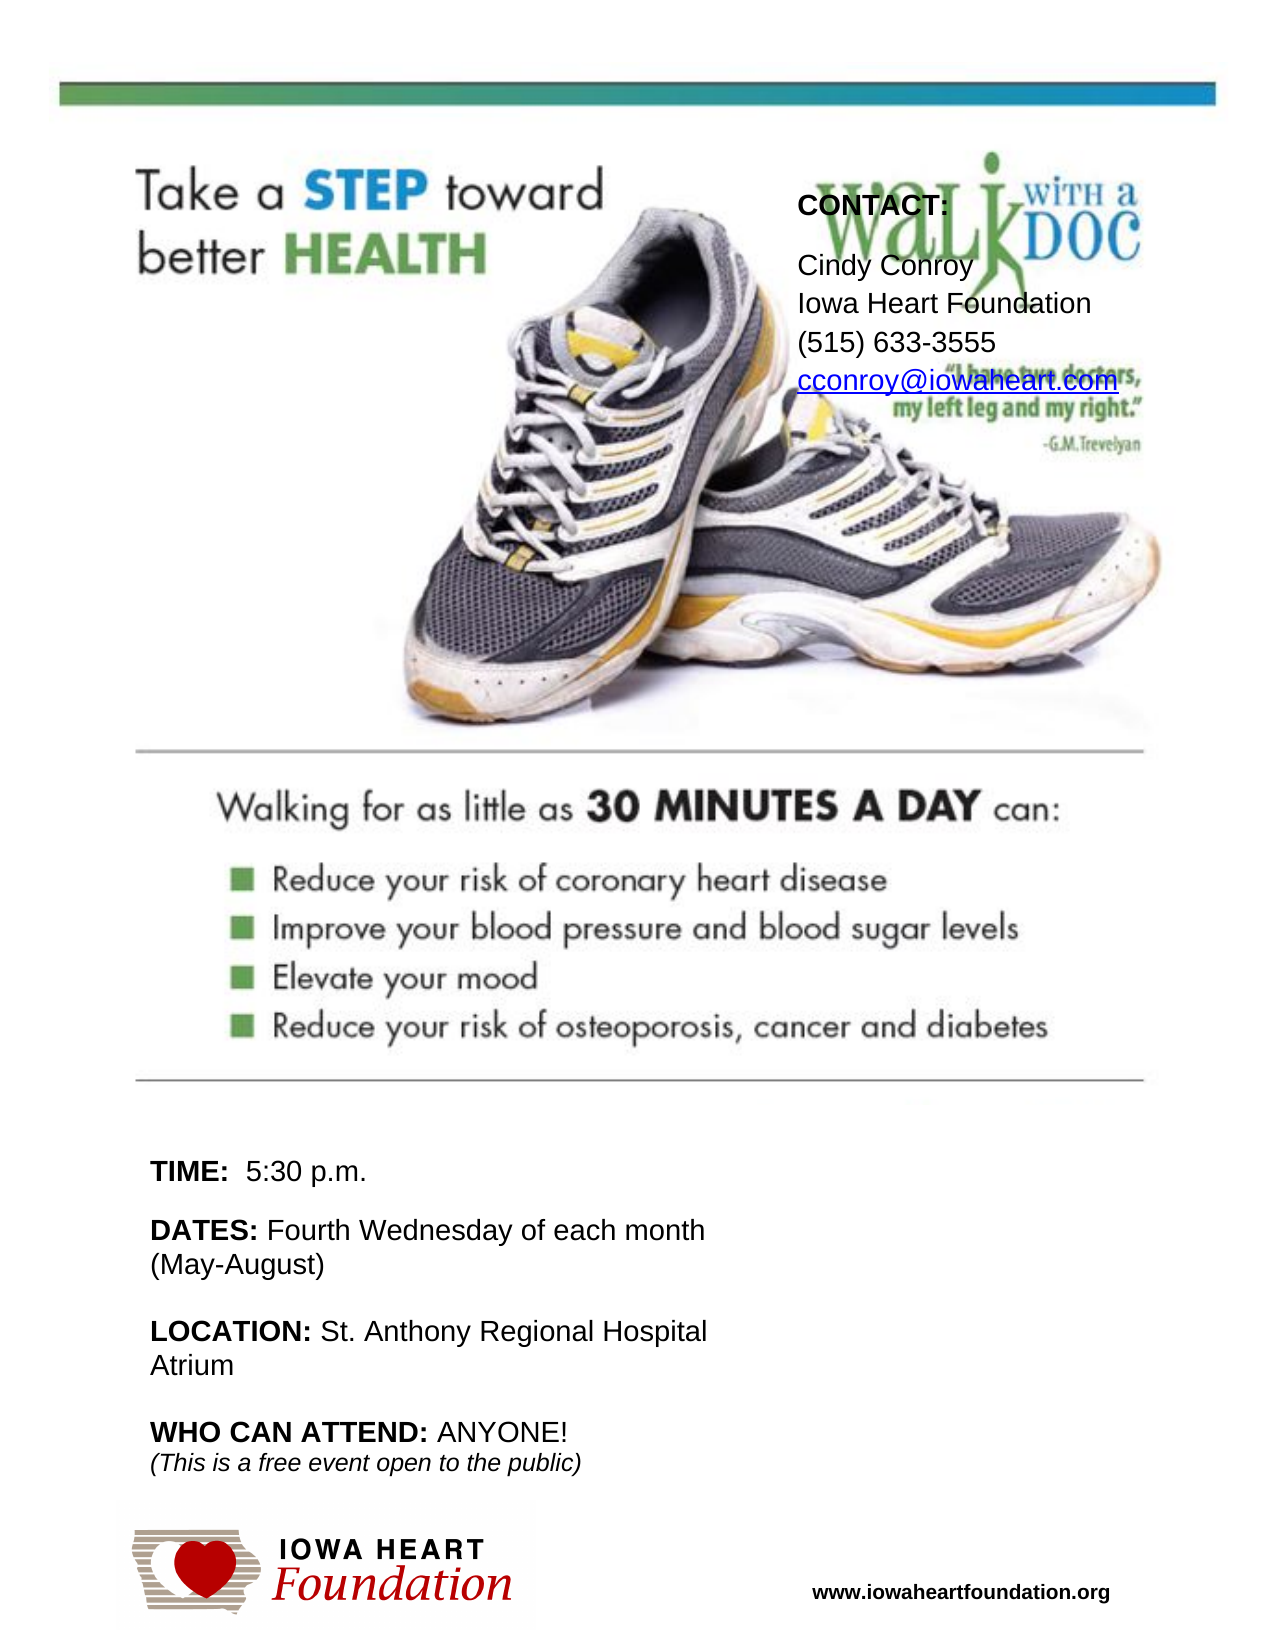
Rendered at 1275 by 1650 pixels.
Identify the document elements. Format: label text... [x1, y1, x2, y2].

text DATES: Fourth Wednesday of each month [150, 252, 1125, 286]
text (This is a free event open to the public) [150, 487, 1125, 516]
text LOCATION: St. Anthony Regional Hospital [150, 353, 1125, 386]
picture [855, 539, 1275, 669]
text TIME: 5:30 p.m. [150, 193, 1125, 226]
text WHO CAN ATTEND: ANYONE! [150, 453, 1125, 487]
text Atrium [150, 386, 1125, 420]
text (May-August) [150, 286, 1125, 319]
